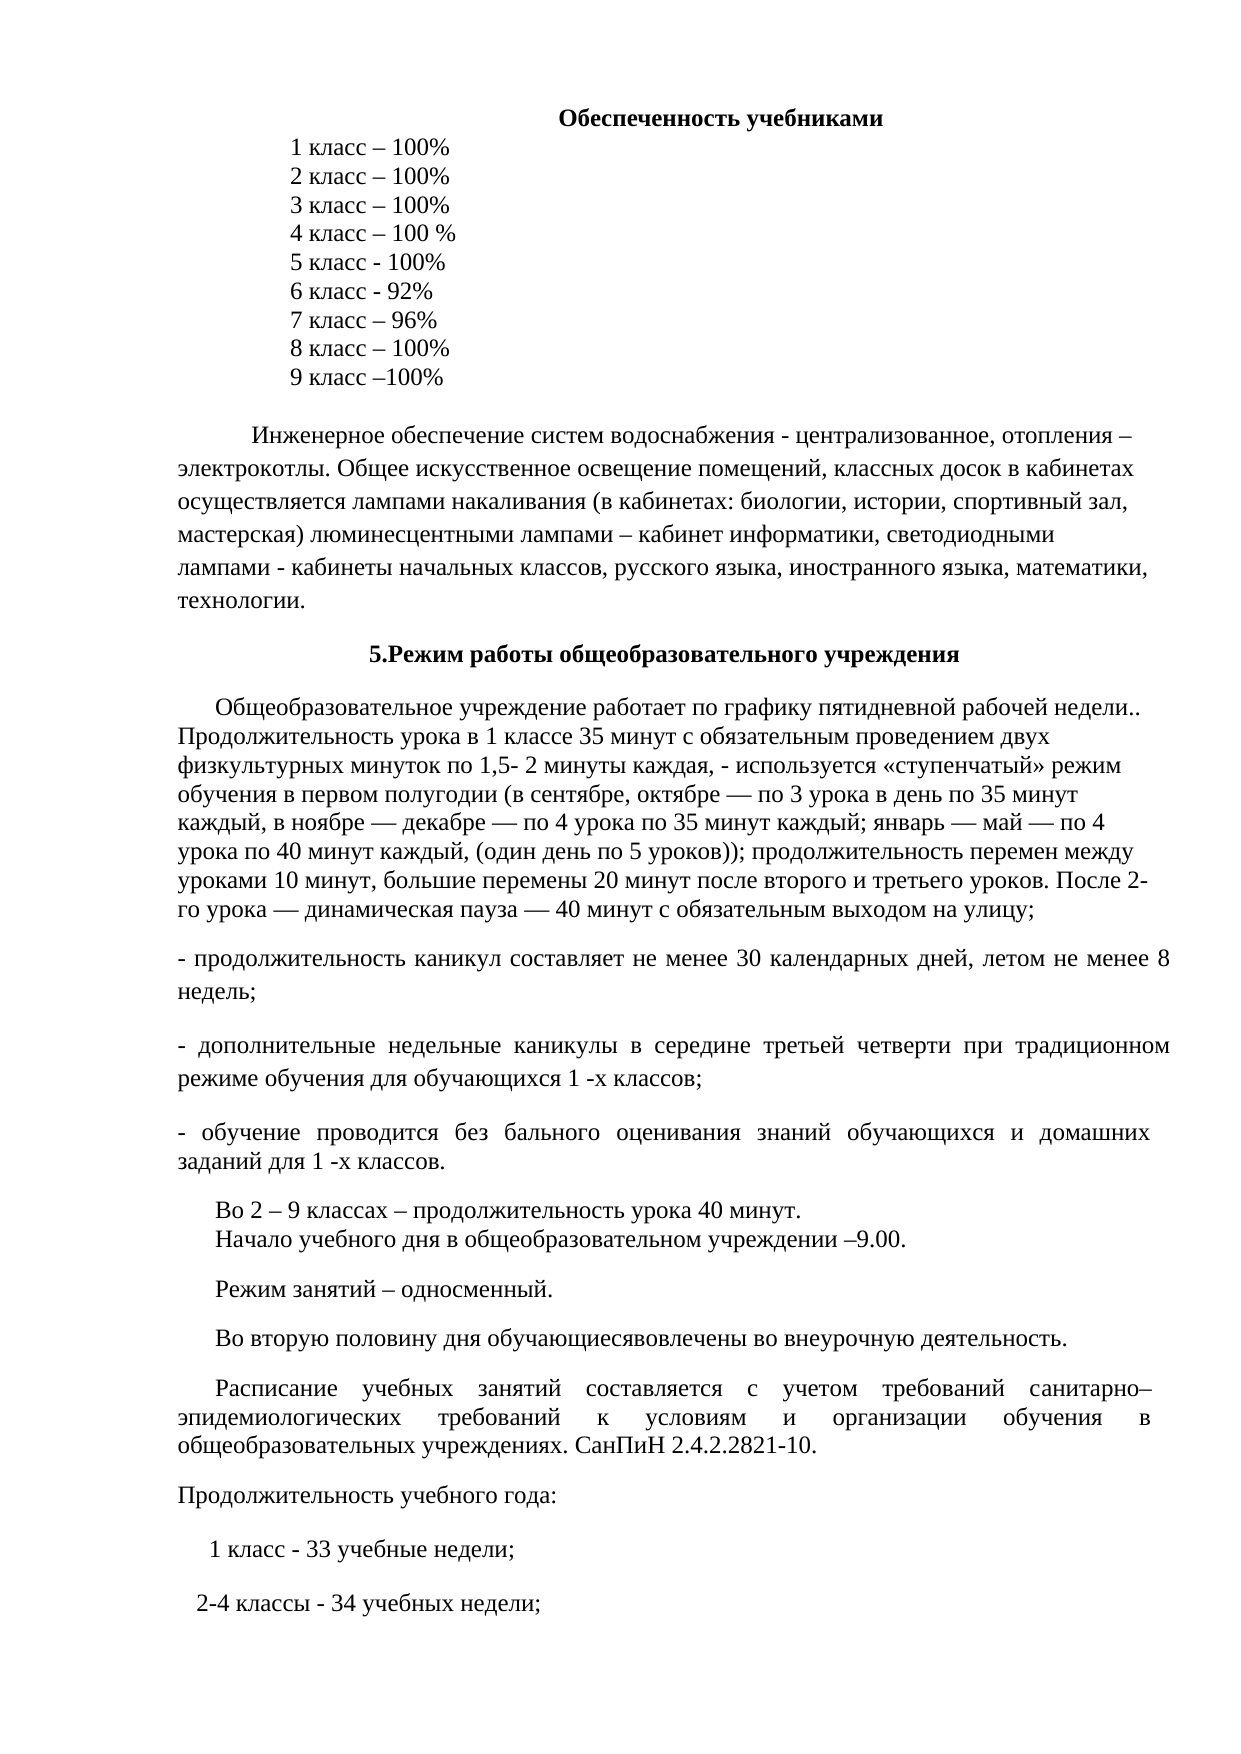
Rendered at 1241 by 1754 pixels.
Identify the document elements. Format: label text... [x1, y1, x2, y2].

text - продолжительность каникул составляет не менее 30 календарных дней, летом не менее 8 недель; [177, 943, 1171, 1005]
text 2 класс – 100% [290, 161, 1152, 190]
text Общеобразовательное учреждение работает по графику пятидневной рабочей недели.. Продолжительность урока в 1 классе 35 минут с обязательным проведением двух физкультурных минуток по 1,5- 2 минуты каждая, - используется «ступенчатый» режим обучения в первом полугодии (в сентябре, октябре — по 3 урока в день по 35 минут каждый, в ноябре — декабре — по 4 урока по 35 минут каждый; январь — май — по 4 урока по 40 минут каждый, (один день по 5 уроков)); продолжительность перемен между уроками 10 минут, большие перемены 20 минут после второго и третьего уроков. После 2-го урока — динамическая пауза — 40 минут с обязательным выходом на улицу; [177, 692, 1152, 922]
text Обеспеченность учебниками [290, 103, 1152, 132]
text Расписание учебных занятий составляется с учетом требований санитарно–эпидемиологических требований к условиям и организации обучения в общеобразовательных учреждениях. СанПиН 2.4.2.2821-10. [177, 1373, 1152, 1459]
text 2-4 классы - 34 учебных недели; [177, 1588, 1152, 1616]
text 3 класс – 100% [290, 190, 1152, 218]
text Во вторую половину дня обучающиесявовлечены во внеурочную деятельность. [177, 1323, 1152, 1352]
text - обучение проводится без бального оценивания знаний обучающихся и домашних заданий для 1 -х классов. [177, 1117, 1152, 1174]
text 1 класс – 100% [290, 132, 1152, 161]
text Инженерное обеспечение систем водоснабжения - централизованное, отопления – электрокотлы. Общее искусственное освещение помещений, классных досок в кабинетах осуществляется лампами накаливания (в кабинетах: биологии, истории, спортивный зал, мастерская) люминесцентными лампами – кабинет информатики, светодиодными лампами - кабинеты начальных классов, русского языка, иностранного языка, математики, технологии. [177, 420, 1152, 613]
text 8 класс – 100% [290, 333, 1152, 362]
text 5.Режим работы общеобразовательного учреждения [177, 639, 1152, 667]
text 9 класс –100% [290, 362, 1152, 391]
text Продолжительность учебного года: [177, 1480, 1152, 1509]
text 1 класс - 33 учебные недели; [177, 1534, 1152, 1563]
text Во 2 – 9 классах – продолжительность урока 40 минут. Начало учебного дня в общеобразовательном учреждении –9.00. [215, 1195, 1152, 1253]
text 7 класс – 96% [290, 305, 1152, 333]
text 6 класс - 92% [290, 276, 1152, 305]
text Режим занятий – односменный. [215, 1274, 1152, 1302]
text 5 класс - 100% [290, 247, 1152, 276]
text - дополнительные недельные каникулы в середине третьей четверти при традиционном режиме обучения для обучающихся 1 -х классов; [177, 1030, 1171, 1092]
text 4 класс – 100 % [290, 218, 1152, 247]
